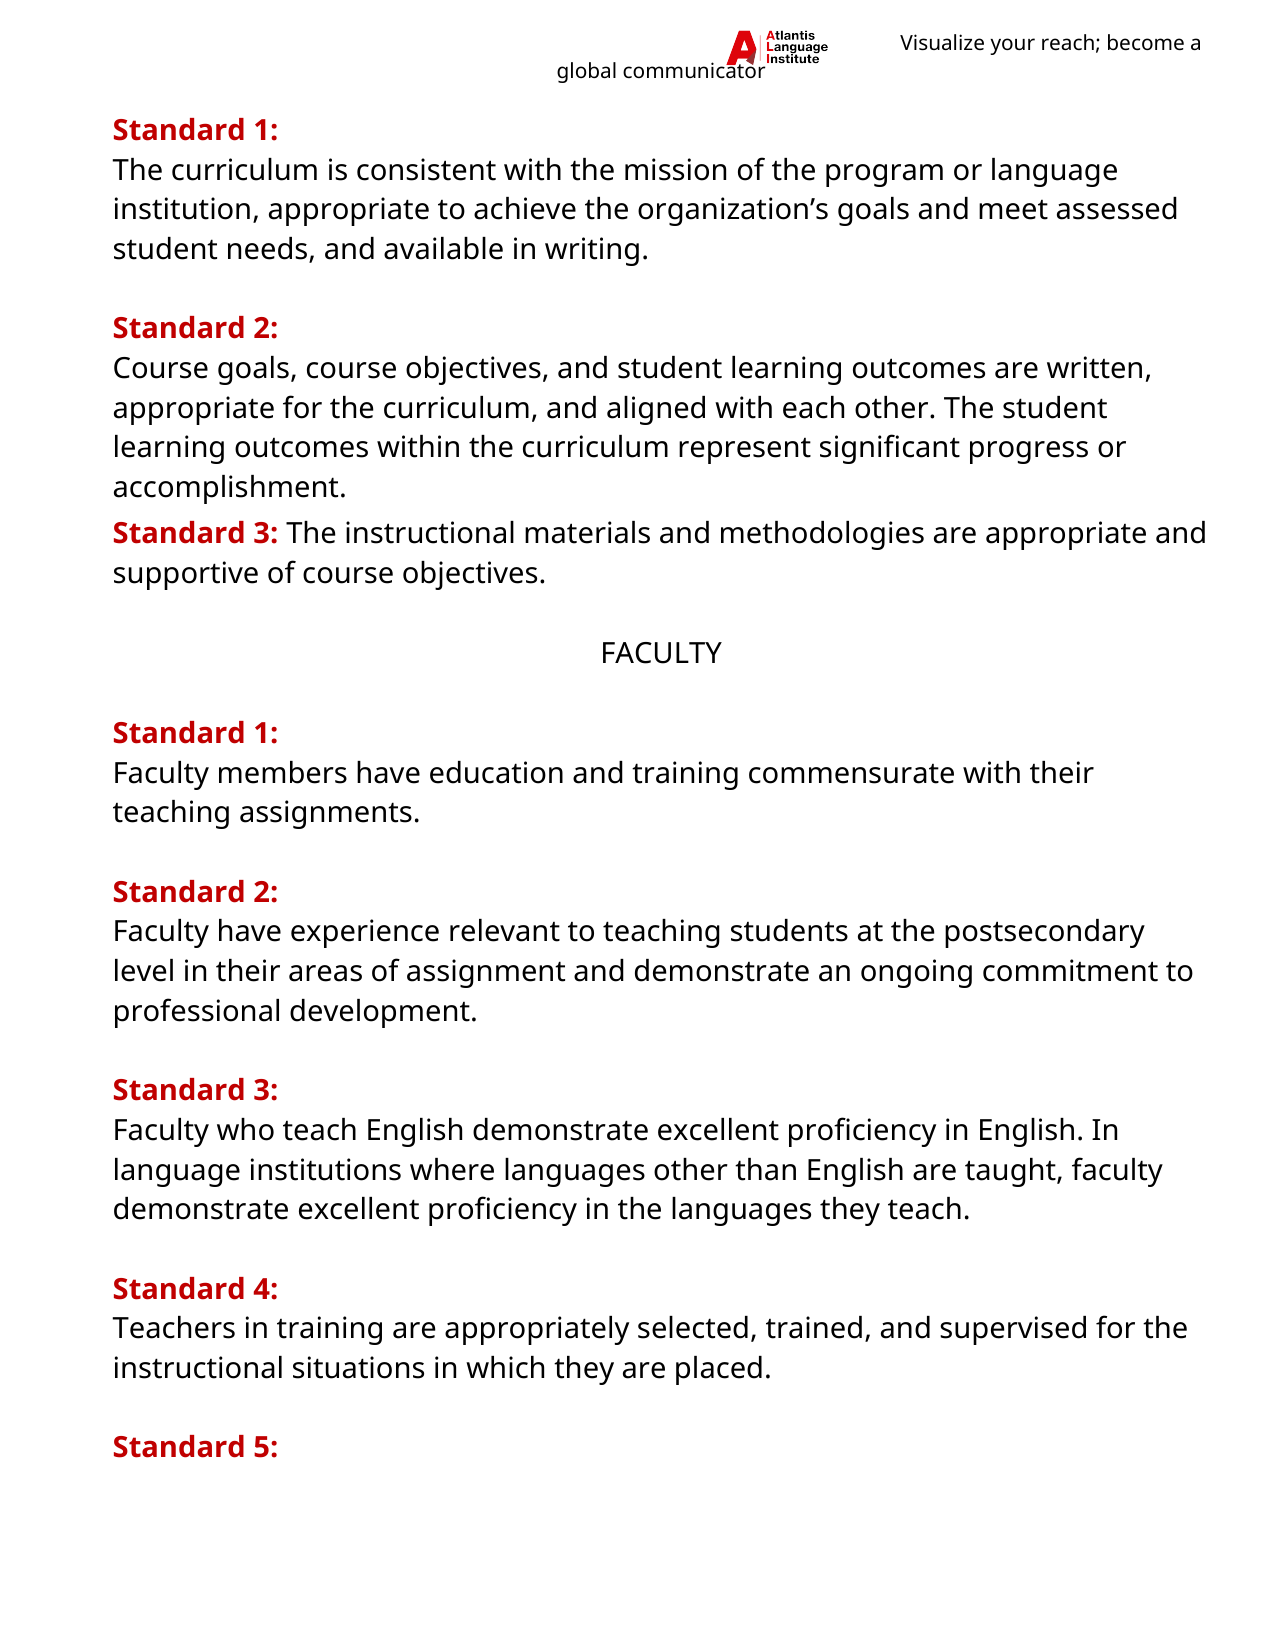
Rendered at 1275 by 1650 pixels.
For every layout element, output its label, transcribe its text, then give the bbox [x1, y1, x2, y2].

subtitle Standard 3: The instructional materials and methodologies are appropriate and supportive of course objectives. [112, 512, 1209, 592]
subtitle FACULTY [112, 632, 1209, 672]
subtitle Standard 1: The curriculum is consistent with the mission of the program or language institution, appropriate to achieve the organization’s goals and meet assessed student needs, and available in writing. Standard 2: Course goals, course objectives, and student learning outcomes are written, appropriate for the curriculum, and aligned with each other. The student learning outcomes within the curriculum represent significant progress or accomplishment. [112, 109, 1209, 506]
picture [725, 27, 829, 66]
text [112, 712, 1209, 1466]
